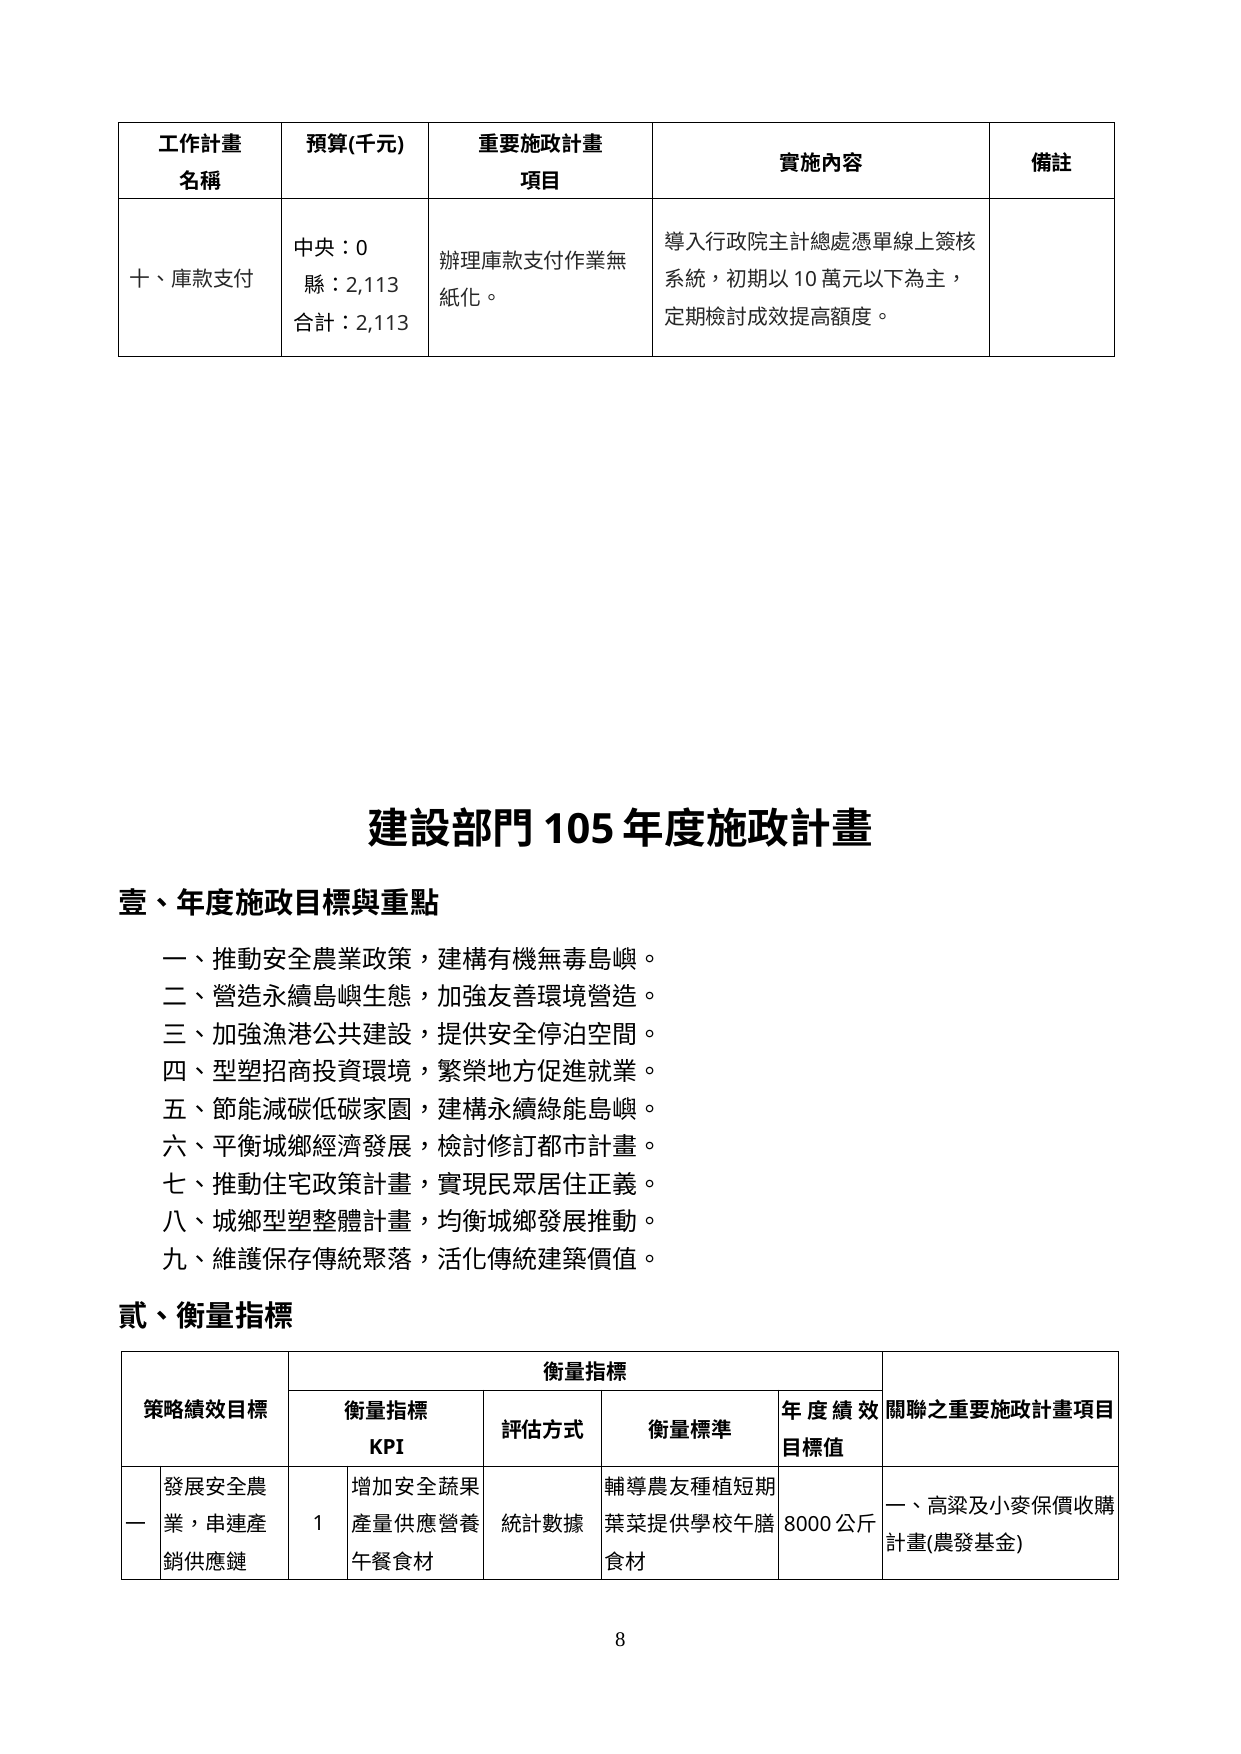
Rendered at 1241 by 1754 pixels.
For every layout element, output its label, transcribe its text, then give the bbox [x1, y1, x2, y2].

list 推動安全農業政策，建構有機無毒島嶼。 [162, 938, 1122, 976]
list 城鄉型塑整體計畫，均衡城鄉發展推動。 [162, 1201, 1122, 1238]
table_cell 輔導農友種植短期葉菜提供學校午膳食材 [602, 1467, 778, 1579]
list 維護保存傳統聚落，活化傳統建築價值。 [162, 1238, 1122, 1276]
table_cell [990, 199, 1114, 356]
table_cell 衡量指標 KPI [289, 1391, 483, 1466]
table_header 重要施政計畫 項目 [429, 123, 652, 198]
list 平衡城鄉經濟發展，檢討修訂都市計畫。 [162, 1126, 1122, 1163]
table_header 衡量指標 [289, 1352, 882, 1389]
table_cell 年度績效目標值 [779, 1391, 882, 1466]
table_cell 1 [289, 1467, 347, 1579]
table_cell 發展安全農業，串連產銷供應鏈 [161, 1467, 288, 1579]
table_cell 評估方式 [484, 1391, 601, 1466]
list 推動住宅政策計畫，實現民眾居住正義。 [162, 1163, 1122, 1201]
table_cell 衡量標準 [602, 1391, 778, 1466]
table_cell 中央：0 縣：2,113 合計：2,113 [282, 199, 428, 356]
list 節能減碳低碳家園，建構永續綠能島嶼。 [162, 1088, 1122, 1126]
text 建設部門105年度施政計畫 [118, 788, 1122, 863]
table_header 策略績效目標 [122, 1352, 288, 1466]
list 加強漁港公共建設，提供安全停泊空間。 [162, 1013, 1122, 1051]
list 型塑招商投資環境，繁榮地方促進就業。 [162, 1051, 1122, 1088]
table_cell 一 [122, 1467, 160, 1579]
table_cell 十、庫款支付 [119, 199, 281, 356]
table_cell 辦理庫款支付作業無紙化。 [429, 199, 652, 356]
list 衡量指標 [118, 1276, 1122, 1351]
table_header 關聯之重要施政計畫項目 [883, 1352, 1118, 1466]
list 年度施政目標與重點 [118, 863, 1122, 938]
table_cell 增加安全蔬果產量供應營養午餐食材 [348, 1467, 483, 1579]
table_header 預算(千元) [282, 123, 428, 198]
table_header 實施內容 [653, 123, 989, 198]
table_cell 導入行政院主計總處憑單線上簽核系統，初期以10萬元以下為主，定期檢討成效提高額度。 [653, 199, 989, 356]
list 營造永續島嶼生態，加強友善環境營造。 [162, 976, 1122, 1013]
table_header 工作計畫 名稱 [119, 123, 281, 198]
table_header 備註 [990, 123, 1114, 198]
table_cell 一、高粱及小麥保價收購計畫(農發基金) [883, 1467, 1118, 1579]
table_cell 統計數據 [484, 1467, 601, 1579]
table_cell 8000公斤 [779, 1467, 882, 1579]
